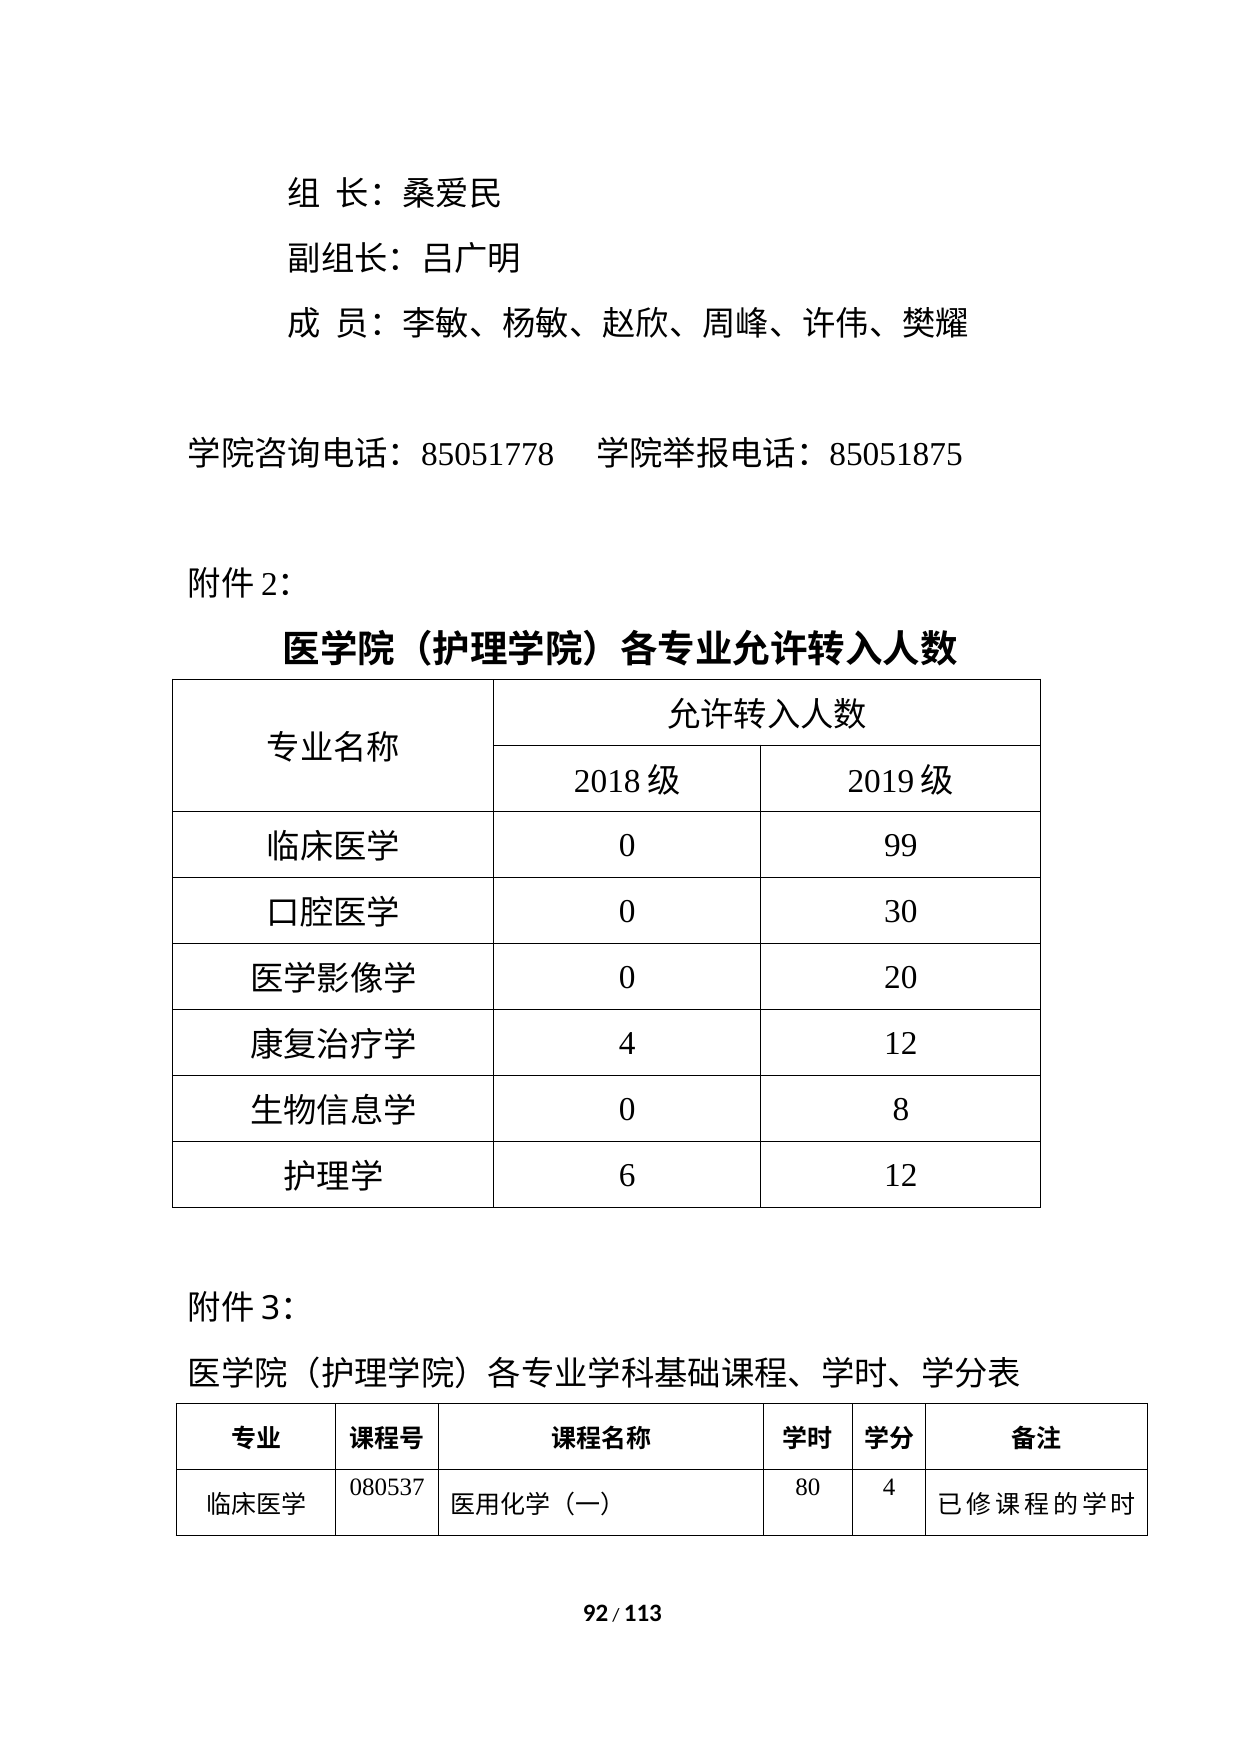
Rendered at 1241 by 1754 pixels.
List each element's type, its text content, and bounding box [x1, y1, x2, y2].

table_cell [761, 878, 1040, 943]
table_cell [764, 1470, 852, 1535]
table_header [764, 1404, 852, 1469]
text 附件3： [187, 1273, 1053, 1338]
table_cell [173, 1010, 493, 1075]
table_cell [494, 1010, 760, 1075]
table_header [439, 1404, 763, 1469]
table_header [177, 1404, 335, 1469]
text 学院咨询电话：85051778 学院举报电话：85051875 [187, 418, 1053, 483]
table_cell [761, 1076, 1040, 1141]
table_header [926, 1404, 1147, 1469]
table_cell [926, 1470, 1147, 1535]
text 医学院（护理学院）各专业学科基础课程、学时、学分表 [187, 1338, 1053, 1403]
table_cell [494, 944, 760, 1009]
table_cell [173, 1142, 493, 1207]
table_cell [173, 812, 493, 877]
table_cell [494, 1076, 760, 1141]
text 成 员：李敏、杨敏、赵欣、周峰、许伟、樊耀 [187, 288, 1053, 353]
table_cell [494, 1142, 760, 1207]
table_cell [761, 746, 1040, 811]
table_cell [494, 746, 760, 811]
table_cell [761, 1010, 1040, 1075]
text 副组长：吕广明 [187, 223, 1053, 288]
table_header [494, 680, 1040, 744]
text 组 长：桑爱民 [187, 158, 1053, 223]
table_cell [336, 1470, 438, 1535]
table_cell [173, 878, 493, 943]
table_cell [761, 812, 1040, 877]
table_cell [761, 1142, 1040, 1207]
text 医学院（护理学院）各专业允许转入人数 [187, 613, 1053, 678]
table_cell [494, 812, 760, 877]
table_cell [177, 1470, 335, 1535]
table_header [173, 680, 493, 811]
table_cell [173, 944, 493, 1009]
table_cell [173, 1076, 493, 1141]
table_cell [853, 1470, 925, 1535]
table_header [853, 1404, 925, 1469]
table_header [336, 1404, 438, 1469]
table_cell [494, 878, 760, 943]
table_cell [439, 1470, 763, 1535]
text 附件2： [187, 548, 1053, 613]
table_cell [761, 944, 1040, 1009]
